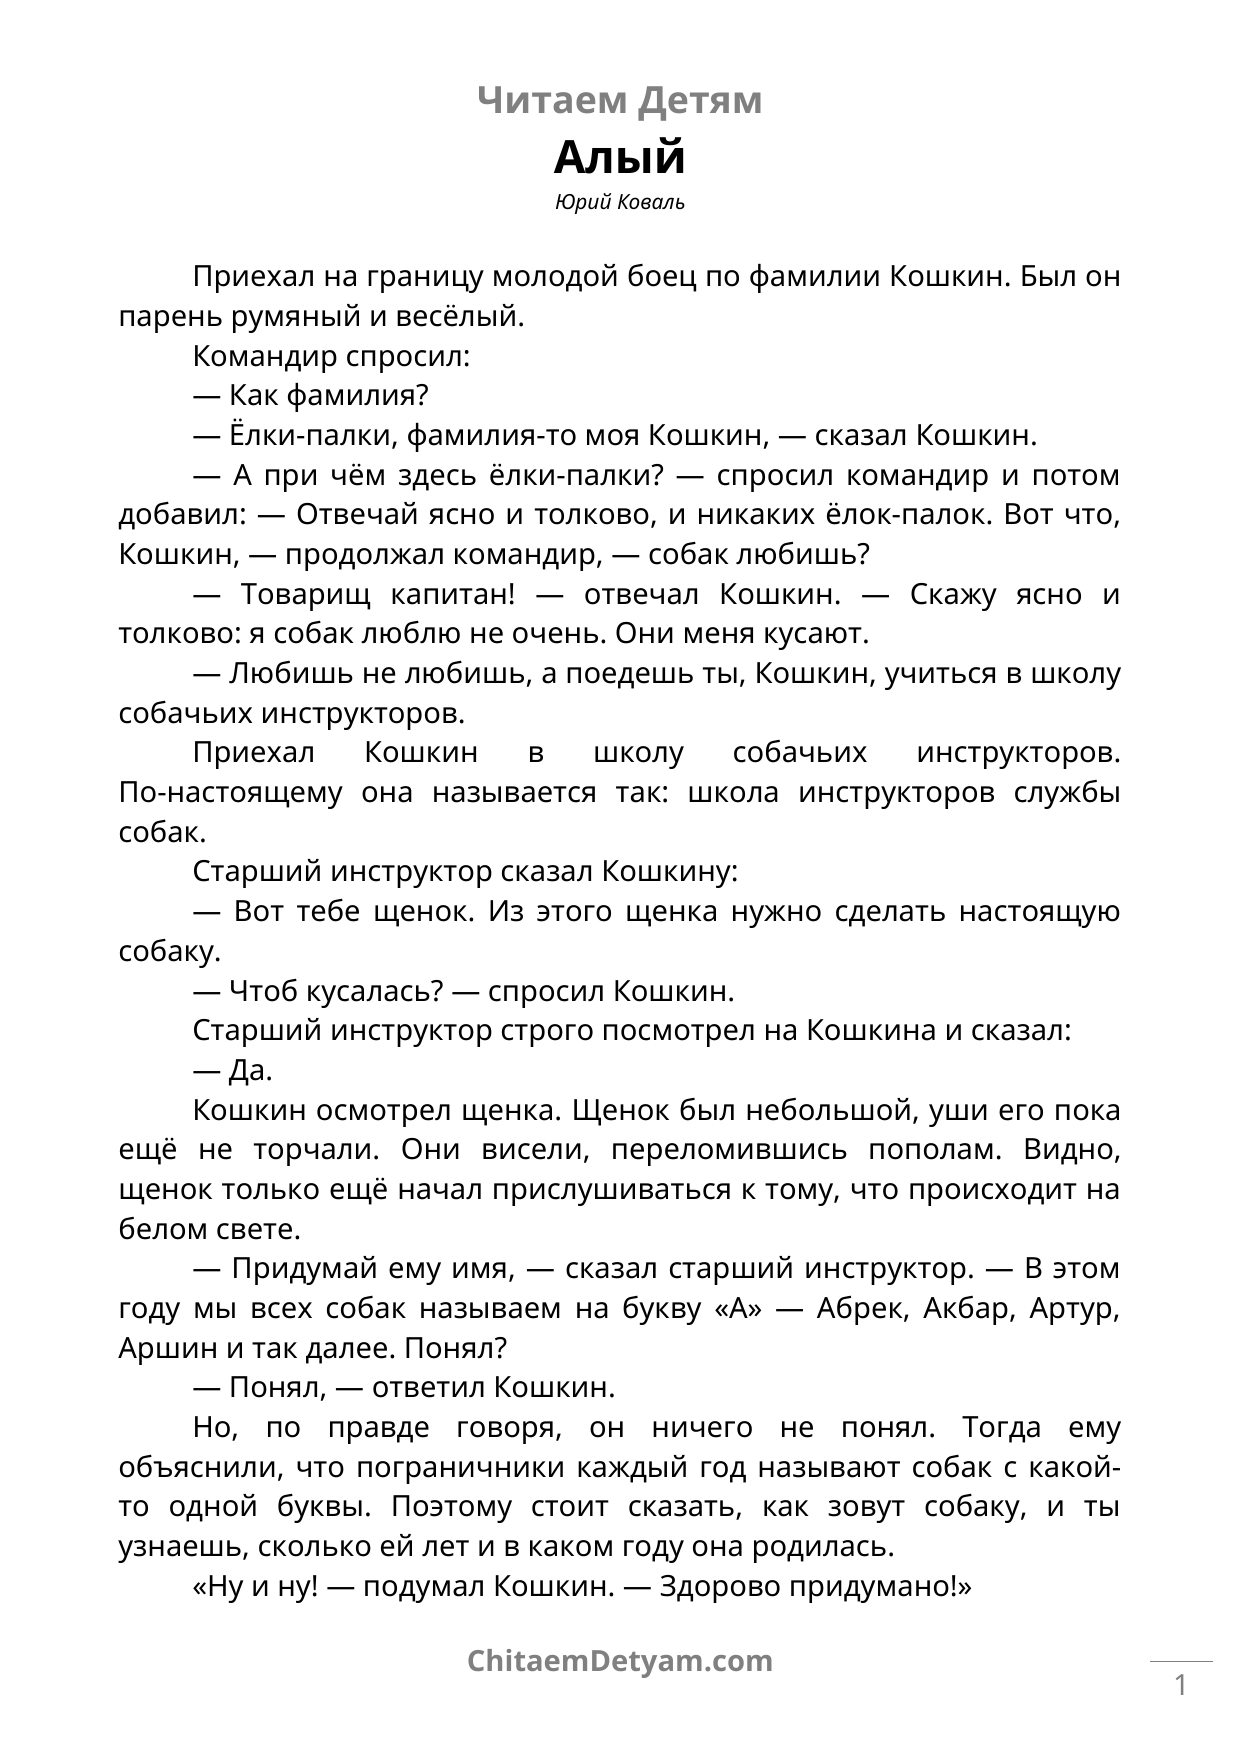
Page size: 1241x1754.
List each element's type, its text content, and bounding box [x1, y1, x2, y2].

text Старший инструктор сказал Кошкину: [118, 851, 1122, 890]
text — Понял, — ответил Кошкин. [118, 1367, 1122, 1406]
text — Как фамилия? [118, 374, 1122, 414]
text Старший инструктор строго посмотрел на Кошкина и сказал: [118, 1009, 1122, 1049]
text Приехал Кошкин в школу собачьих инструкторов. По-настоящему она называется так: школа инструкторов службы собак. [118, 732, 1122, 851]
text Кошкин осмотрел щенка. Щенок был небольшой, уши его пока ещё не торчали. Они висели, переломившись пополам. Видно, щенок только ещё начал прислушиваться к тому, что происходит на белом свете. [118, 1089, 1122, 1248]
text — Вот тебе щенок. Из этого щенка нужно сделать настоящую собаку. [118, 890, 1122, 970]
text — Товарищ капитан! — отвечал Кошкин. — Скажу ясно и толково: я собак люблю не очень. Они меня кусают. [118, 573, 1122, 652]
text — Любишь не любишь, а поедешь ты, Кошкин, учиться в школу собачьих инструкторов. [118, 652, 1122, 732]
text Командир спросил: [118, 335, 1122, 374]
text — А при чём здесь ёлки-палки? — спросил командир и потом добавил: — Отвечай ясно и толково, и никаких ёлок-палок. Вот что, Кошкин, — продолжал командир, — собак любишь? [118, 454, 1122, 573]
text Алый Юрий Коваль [118, 125, 1122, 216]
text Приехал на границу молодой боец по фамилии Кошкин. Был он парень румяный и весёлый. [118, 255, 1122, 335]
text — Чтоб кусалась? — спросил Кошкин. [118, 970, 1122, 1009]
text — Ёлки-палки, фамилия-то моя Кошкин, — сказал Кошкин. [118, 414, 1122, 454]
text — Придумай ему имя, — сказал старший инструктор. — В этом году мы всех собак называем на букву «А» — Абрек, Акбар, Артур, Аршин и так далее. Понял? [118, 1248, 1122, 1367]
text — Да. [118, 1049, 1122, 1089]
text «Ну и ну! — подумал Кошкин. — Здорово придумано!» [118, 1565, 1122, 1605]
text Но, по правде говоря, он ничего не понял. Тогда ему объяснили, что пограничники каждый год называют собак с какой-то одной буквы. Поэтому стоит сказать, как зовут собаку, и ты узнаешь, сколько ей лет и в каком году она родилась. [118, 1406, 1122, 1565]
